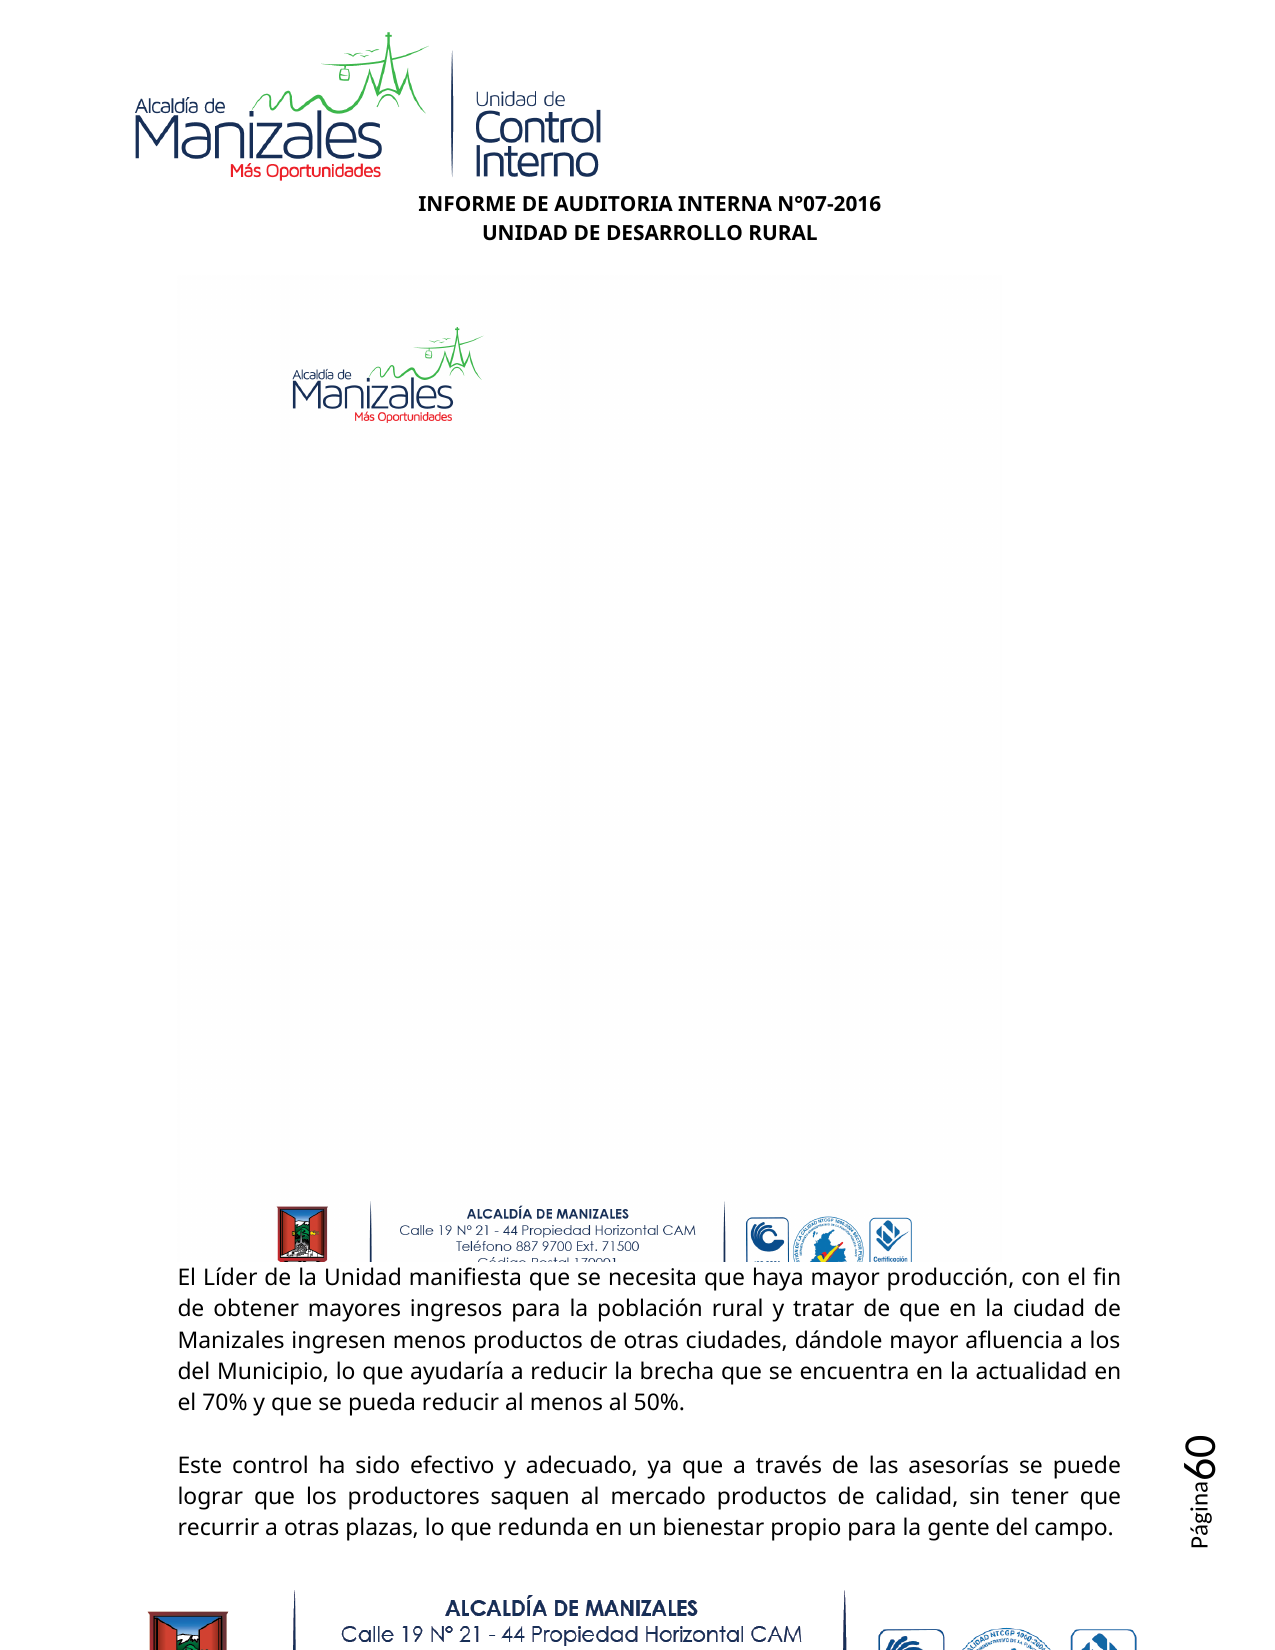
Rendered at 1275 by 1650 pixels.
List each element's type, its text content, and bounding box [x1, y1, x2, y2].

picture [0, 0, 1227, 1293]
picture [0, 1579, 1275, 1650]
text El Líder de la Unidad manifiesta que se necesita que haya mayor producción, con el fin de obtener mayores ingresos para la población rural y tratar de que en la ciudad de Manizales ingresen menos productos de otras ciudades, dándole mayor afluencia a los del Municipio, lo que ayudaría a reducir la brecha que se encuentra en la actualidad en el 70% y que se pueda reducir al menos al 50%. [177, 1261, 1122, 1417]
text Este control ha sido efectivo y adecuado, ya que a través de las asesorías se puede lograr que los productores saquen al mercado productos de calidad, sin tener que recurrir a otras plazas, lo que redunda en un bienestar propio para la gente del campo. [177, 1448, 1122, 1542]
